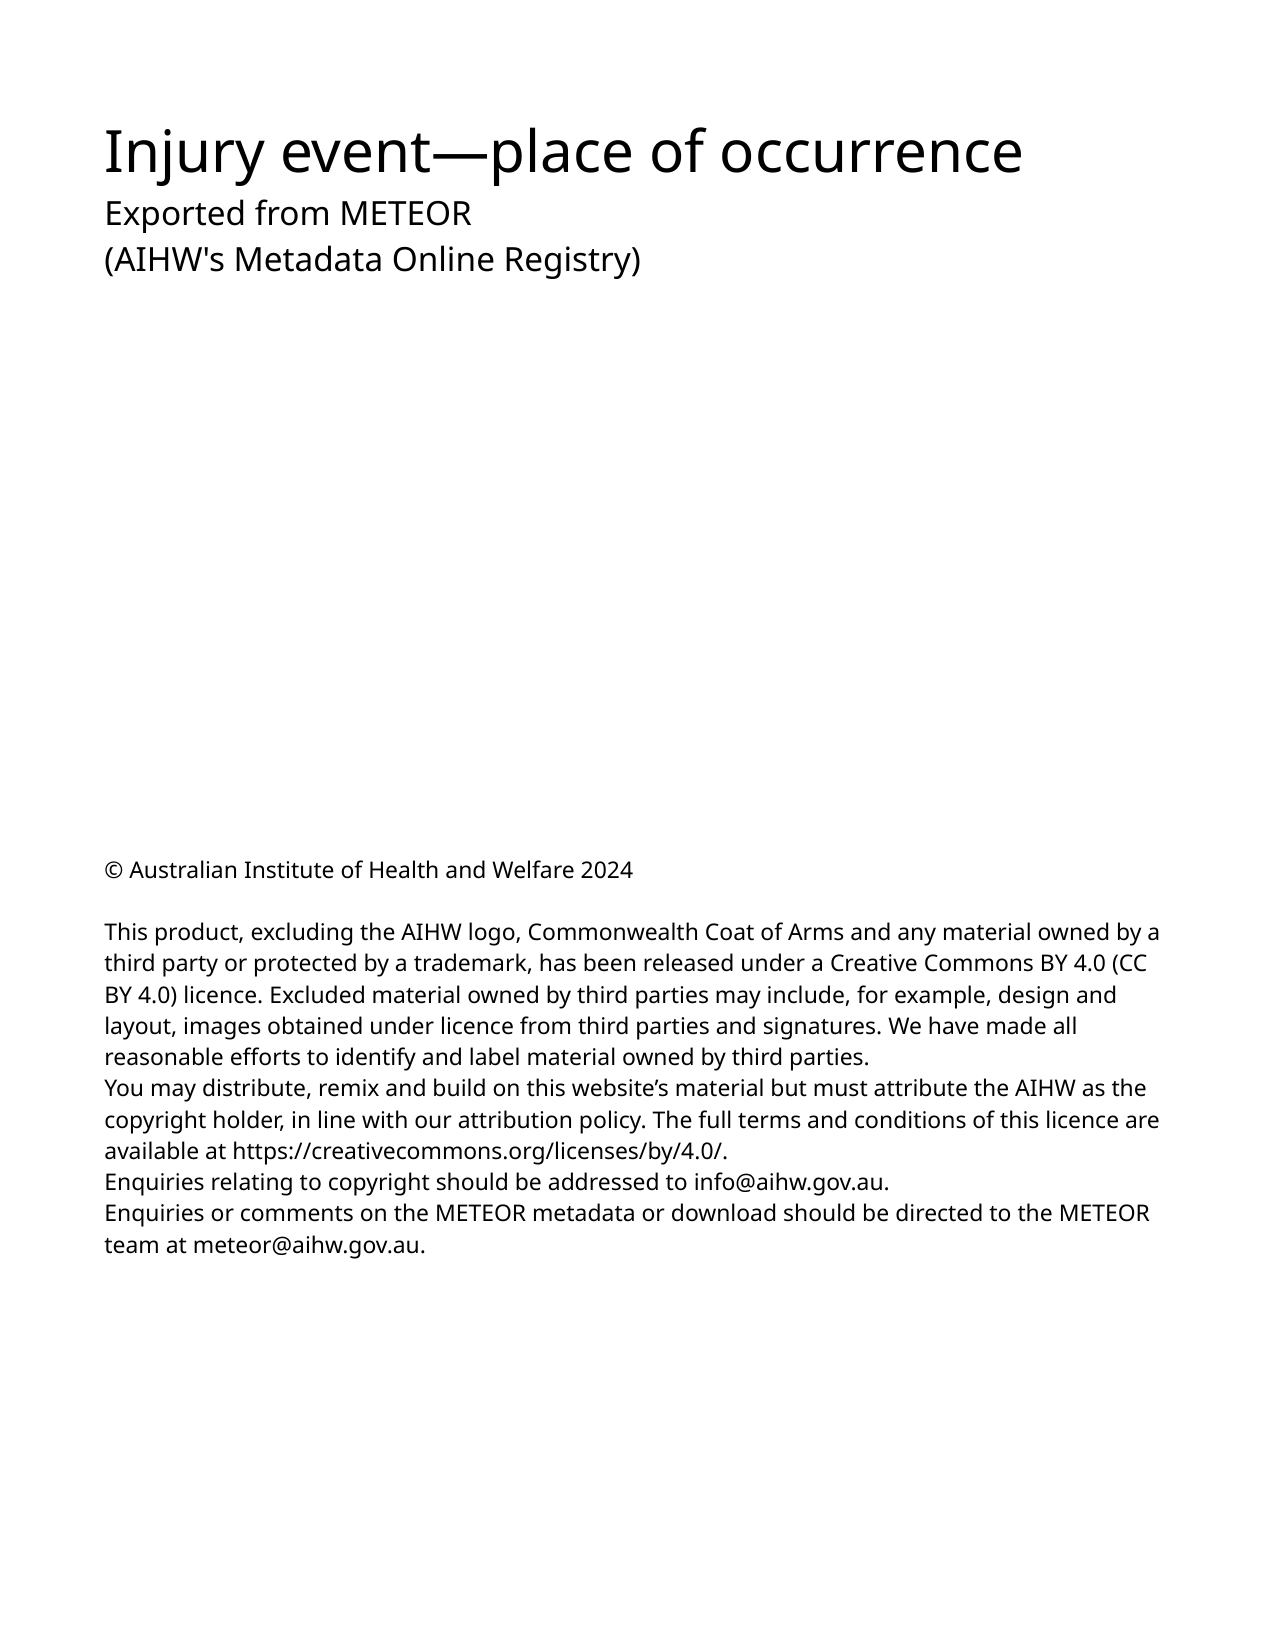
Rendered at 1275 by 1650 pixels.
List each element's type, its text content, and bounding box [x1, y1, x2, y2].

title Injury event—place of occurrence [104, 110, 1171, 190]
text © Australian Institute of Health and Welfare 2024 [104, 854, 1171, 885]
text You may distribute, remix and build on this website’s material but must attribute the AIHW as the copyright holder, in line with our attribution policy. The full terms and conditions of this licence are available at https://creativecommons.org/licenses/by/4.0/. [104, 1072, 1171, 1166]
subtitle Exported from METEOR [104, 190, 1171, 235]
text This product, excluding the AIHW logo, Commonwealth Coat of Arms and any material owned by a third party or protected by a trademark, has been released under a Creative Commons BY 4.0 (CC BY 4.0) licence. Excluded material owned by third parties may include, for example, design and layout, images obtained under licence from third parties and signatures. We have made all reasonable efforts to identify and label material owned by third parties. [104, 916, 1171, 1072]
text Enquiries or comments on the METEOR metadata or download should be directed to the METEOR team at meteor@aihw.gov.au. [104, 1197, 1171, 1260]
subtitle (AIHW's Metadata Online Registry) [104, 235, 1171, 281]
text Enquiries relating to copyright should be addressed to info@aihw.gov.au. [104, 1166, 1171, 1197]
